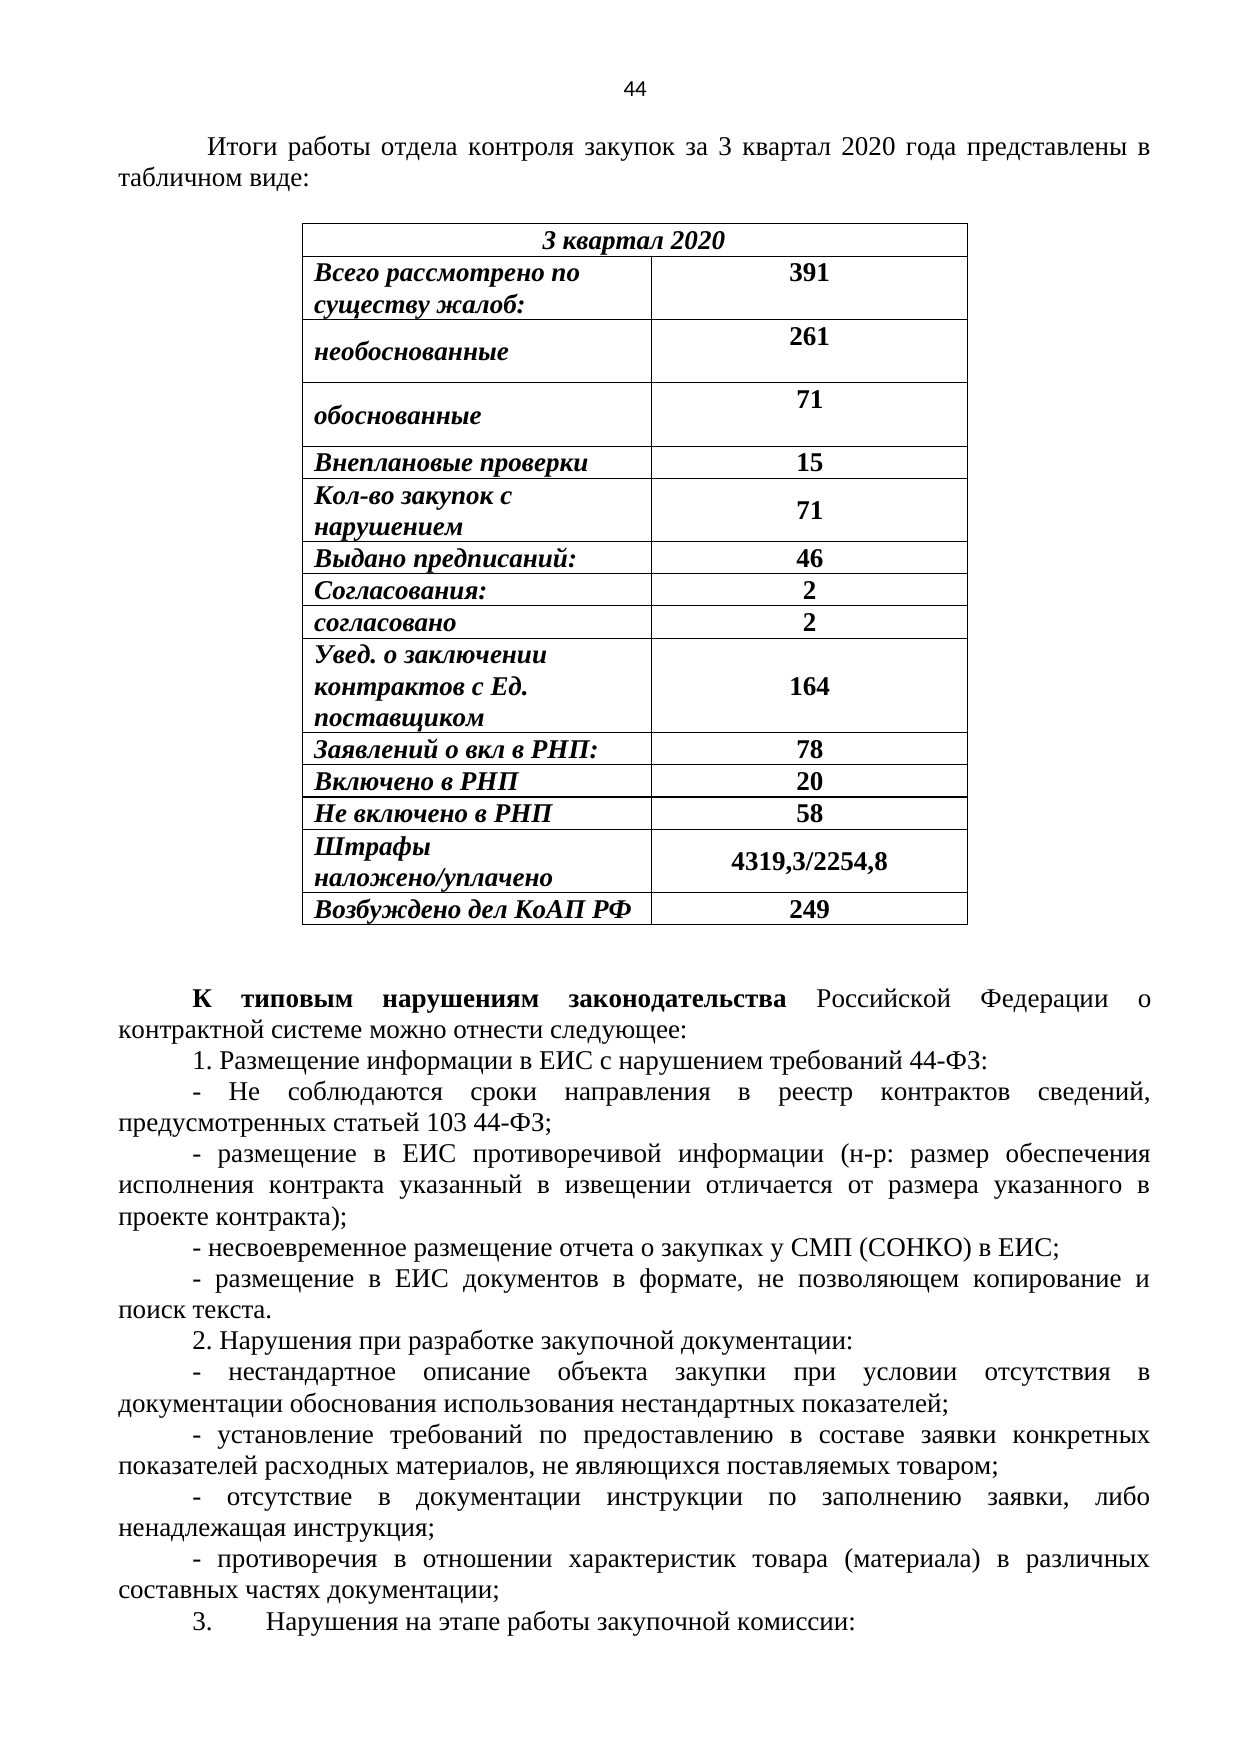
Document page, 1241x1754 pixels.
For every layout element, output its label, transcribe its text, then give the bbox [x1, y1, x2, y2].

table_cell 261 [652, 320, 967, 382]
table_cell 2 [652, 574, 967, 605]
table_cell Кол-во закупок с нарушением [303, 479, 651, 541]
text - отсутствие в документации инструкции по заполнению заявки, либо ненадлежащая инструкция; [118, 1480, 1152, 1542]
table_cell согласовано [303, 606, 651, 638]
table_cell 20 [652, 765, 967, 796]
table_cell Всего рассмотрено по существу жалоб: [303, 257, 651, 319]
text 1. Размещение информации в ЕИС с нарушением требований 44-ФЗ: [118, 1044, 1152, 1075]
table_cell 164 [652, 639, 967, 732]
table_cell 15 [652, 447, 967, 478]
text - противоречия в отношении характеристик товара (материала) в различных составных частях документации; [118, 1542, 1152, 1605]
table_cell 46 [652, 542, 967, 573]
table_cell 2 [652, 606, 967, 638]
table_cell обоснованные [303, 383, 651, 446]
table_cell Не включено в РНП [303, 798, 651, 829]
table_cell Внеплановые проверки [303, 447, 651, 478]
table_cell 71 [652, 383, 967, 446]
table_cell 58 [652, 798, 967, 829]
text - размещение в ЕИС документов в формате, не позволяющем копирование и поиск текста. [118, 1262, 1152, 1324]
table_cell Увед. о заключении контрактов с Ед. поставщиком [303, 639, 651, 732]
table_cell 78 [652, 733, 967, 764]
table_cell Выдано предписаний: [303, 542, 651, 573]
table_cell 391 [652, 257, 967, 319]
text - нестандартное описание объекта закупки при условии отсутствия в документации обоснования использования нестандартных показателей; [118, 1356, 1152, 1418]
text 3. Нарушения на этапе работы закупочной комиссии: [118, 1605, 1152, 1636]
table_cell 249 [652, 893, 967, 924]
table_cell необоснованные [303, 320, 651, 382]
text - размещение в ЕИС противоречивой информации (н-р: размер обеспечения исполнения контракта указанный в извещении отличается от размера указанного в проекте контракта); [118, 1137, 1152, 1231]
text - установление требований по предоставлению в составе заявки конкретных показателей расходных материалов, не являющихся поставляемых товаром; [118, 1418, 1152, 1480]
text - Не соблюдаются сроки направления в реестр контрактов сведений, предусмотренных статьей 103 44-ФЗ; [118, 1075, 1152, 1137]
table_cell 4319,3/2254,8 [652, 830, 967, 892]
text - несвоевременное размещение отчета о закупках у СМП (СОНКО) в ЕИС; [118, 1231, 1152, 1262]
table_cell Возбуждено дел КоАП РФ [303, 893, 651, 924]
table_header 3 квартал 2020 [303, 224, 967, 256]
table_cell Включено в РНП [303, 765, 651, 796]
table_cell Согласования: [303, 574, 651, 605]
table_cell Штрафы наложено/уплачено [303, 830, 651, 892]
table_cell Заявлений о вкл в РНП: [303, 733, 651, 764]
text 2. Нарушения при разработке закупочной документации: [118, 1324, 1152, 1356]
table_cell 71 [652, 479, 967, 541]
text К типовым нарушениям законодательства Российской Федерации о контрактной системе можно отнести следующее: [118, 982, 1152, 1044]
list Итоги работы отдела контроля закупок за 3 квартал 2020 года представлены в табличном виде: [118, 130, 1152, 192]
